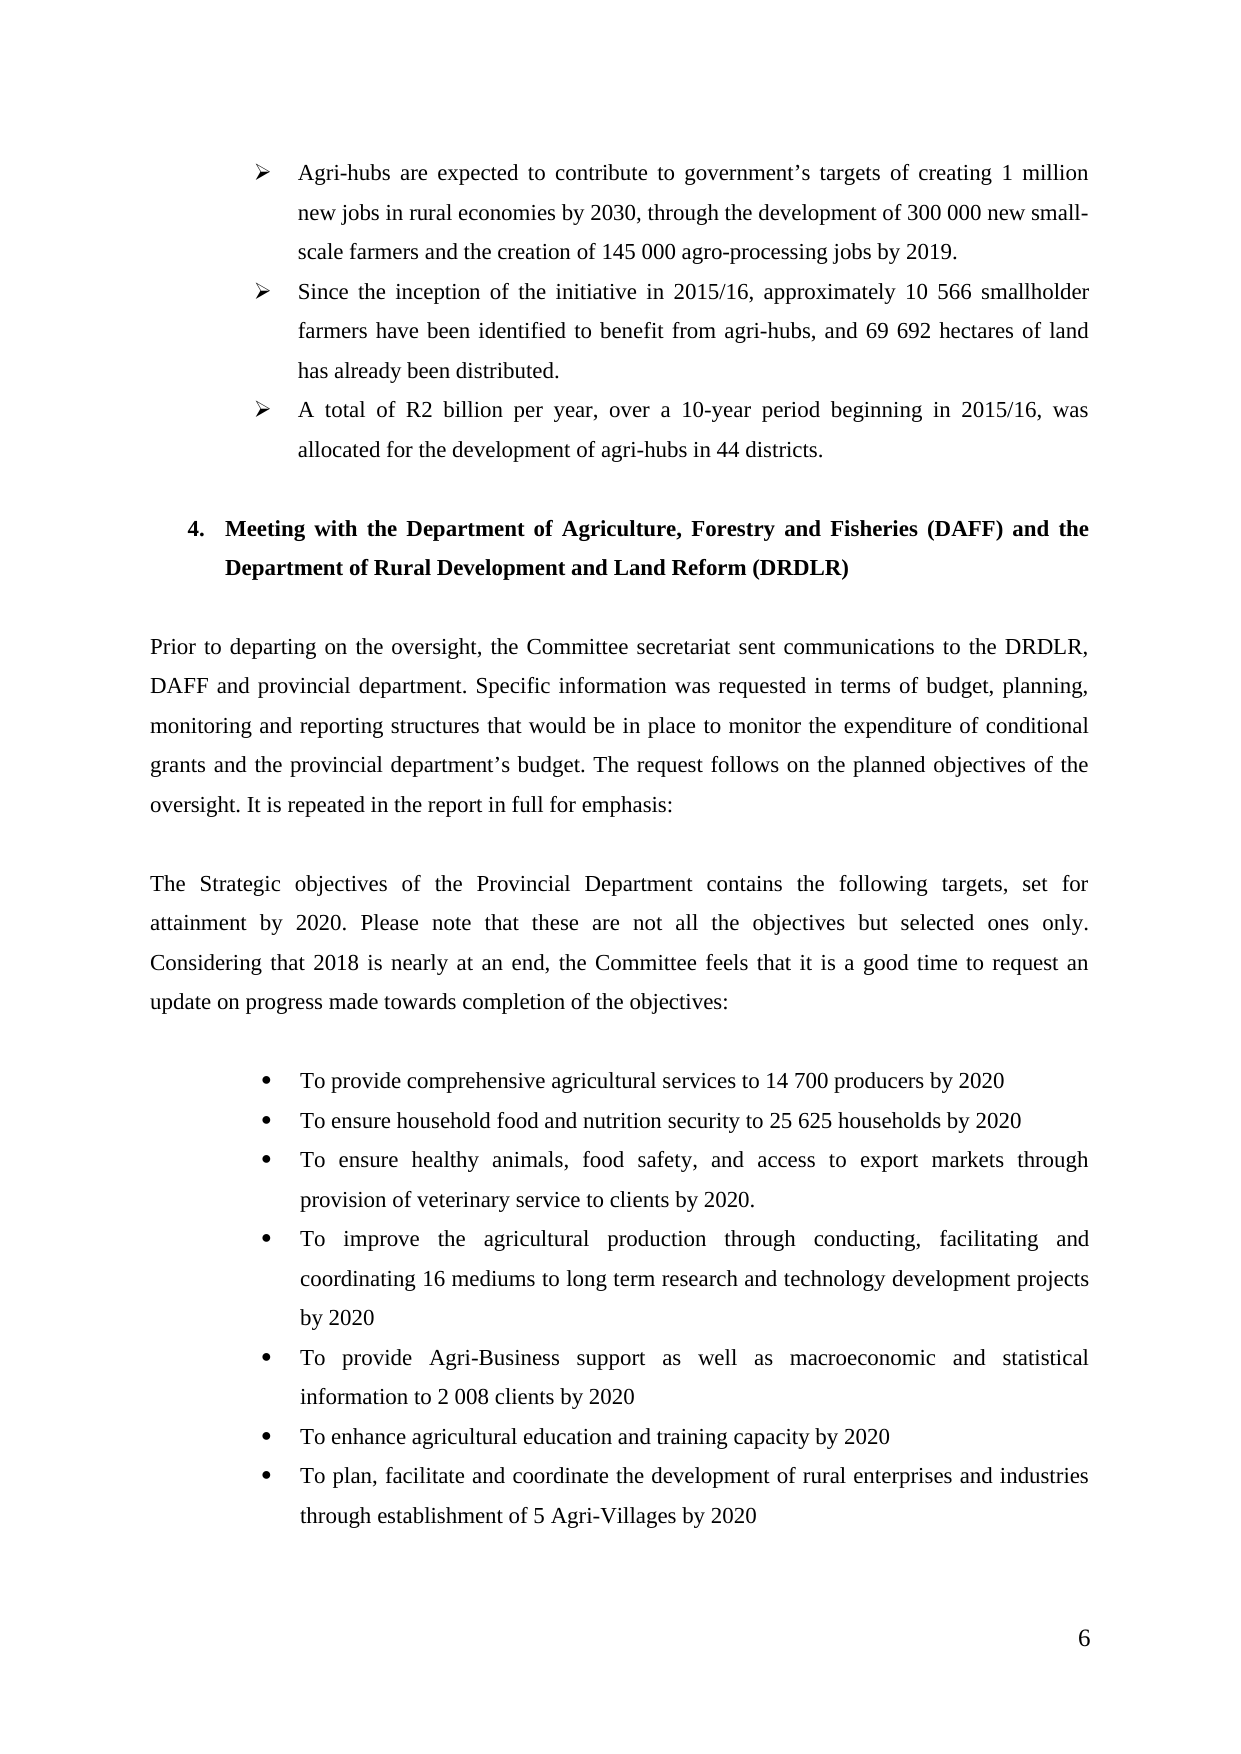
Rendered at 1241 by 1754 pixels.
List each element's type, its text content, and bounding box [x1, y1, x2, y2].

list To plan, facilitate and coordinate the development of rural enterprises and industries through establishment of 5 Agri-Villages by 2020 [262, 1462, 1090, 1528]
list Agri-hubs are expected to contribute to government’s targets of creating 1 million new jobs in rural economies by 2030, through the development of 300 000 new small-scale farmers and the creation of 145 000 agro-processing jobs by 2019. [253, 159, 1090, 265]
list To provide comprehensive agricultural services to 14 700 producers by 2020 [262, 1067, 1090, 1094]
list To ensure household food and nutrition security to 25 625 households by 2020 [262, 1107, 1090, 1133]
list Meeting with the Department of Agriculture, Forestry and Fisheries (DAFF) and the Department of Rural Development and Land Reform (DRDLR) [187, 515, 1090, 581]
text Prior to departing on the oversight, the Committee secretariat sent communications to the DRDLR, DAFF and provincial department. Specific information was requested in terms of budget, planning, monitoring and reporting structures that would be in place to monitor the expenditure of conditional grants and the provincial department’s budget. The request follows on the planned objectives of the oversight. It is repeated in the report in full for emphasis: [150, 633, 1090, 817]
list To ensure healthy animals, food safety, and access to export markets through provision of veterinary service to clients by 2020. [262, 1146, 1090, 1212]
list Since the inception of the initiative in 2015/16, approximately 10 566 smallholder farmers have been identified to benefit from agri-hubs, and 69 692 hectares of land has already been distributed. [253, 278, 1090, 383]
list To provide Agri-Business support as well as macroeconomic and statistical information to 2 008 clients by 2020 [262, 1344, 1090, 1409]
list To improve the agricultural production through conducting, facilitating and coordinating 16 mediums to long term research and technology development projects by 2020 [262, 1225, 1090, 1331]
text The Strategic objectives of the Provincial Department contains the following targets, set for attainment by 2020. Please note that these are not all the objectives but selected ones only. Considering that 2018 is nearly at an end, the Committee feels that it is a good time to request an update on progress made towards completion of the objectives: [150, 870, 1090, 1015]
list To enhance agricultural education and training capacity by 2020 [262, 1423, 1090, 1449]
list A total of R2 billion per year, over a 10-year period beginning in 2015/16, was allocated for the development of agri-hubs in 44 districts. [253, 396, 1090, 462]
